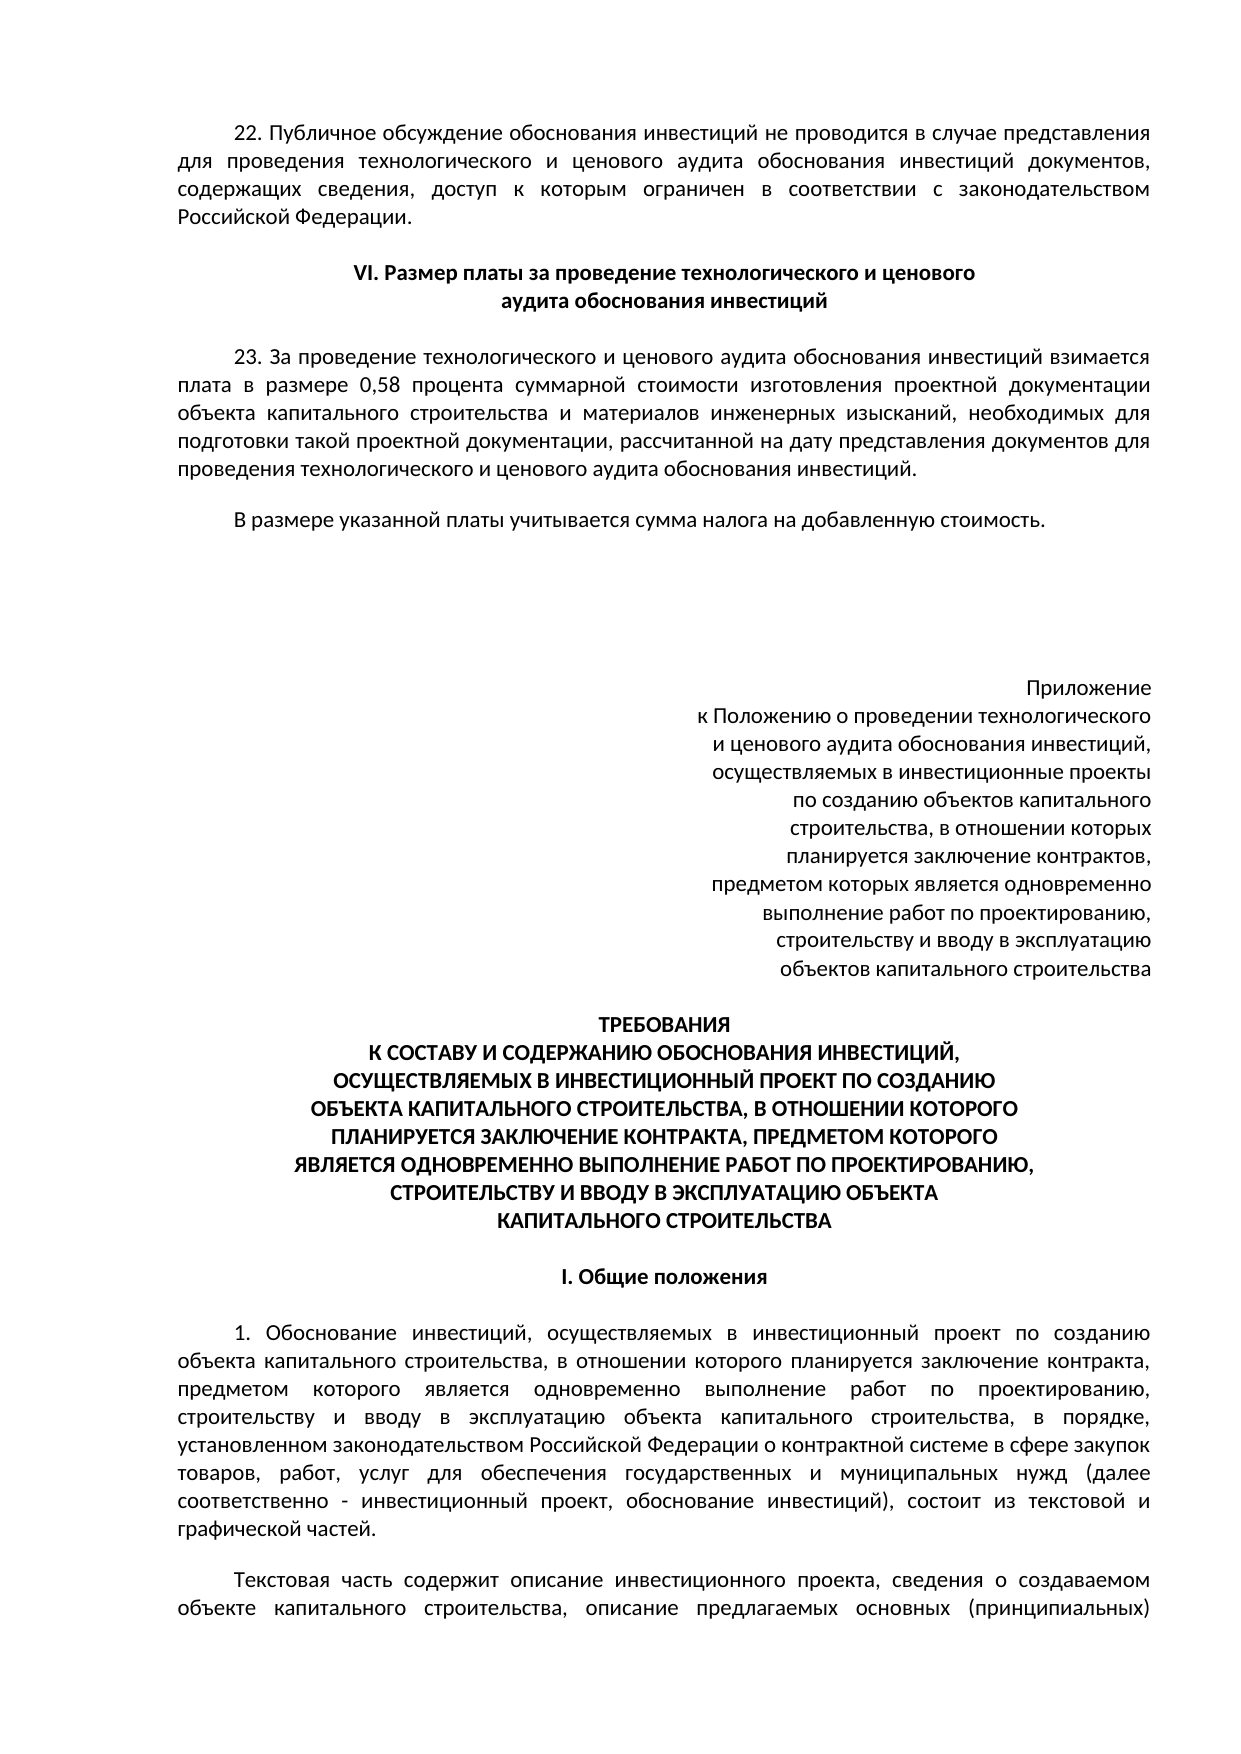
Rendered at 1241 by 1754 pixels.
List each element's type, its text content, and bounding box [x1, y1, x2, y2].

title ЯВЛЯЕТСЯ ОДНОВРЕМЕННО ВЫПОЛНЕНИЕ РАБОТ ПО ПРОЕКТИРОВАНИЮ, [177, 1150, 1152, 1178]
text осуществляемых в инвестиционные проекты [177, 757, 1152, 786]
title I. Общие положения [177, 1262, 1152, 1290]
title СТРОИТЕЛЬСТВУ И ВВОДУ В ЭКСПЛУАТАЦИЮ ОБЪЕКТА [177, 1178, 1152, 1206]
title VI. Размер платы за проведение технологического и ценового [177, 258, 1152, 286]
text Приложение [177, 673, 1152, 701]
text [177, 1565, 1152, 1621]
title ТРЕБОВАНИЯ [177, 1010, 1152, 1038]
text строительства, в отношении которых [177, 813, 1152, 842]
text строительству и вводу в эксплуатацию [177, 926, 1152, 954]
text и ценового аудита обоснования инвестиций, [177, 729, 1152, 757]
text предметом которых является одновременно [177, 869, 1152, 898]
text объектов капитального строительства [177, 954, 1152, 982]
text 1. Обоснование инвестиций, осуществляемых в инвестиционный проект по созданию объекта капитального строительства, в отношении которого планируется заключение контракта, предметом которого является одновременно выполнение работ по проектированию, строительству и вводу в эксплуатацию объекта капитального строительства, в порядке, установленном законодательством Российской Федерации о контрактной системе в сфере закупок товаров, работ, услуг для обеспечения государственных и муниципальных нужд (далее соответственно - инвестиционный проект, обоснование инвестиций), состоит из текстовой и графической частей. [177, 1318, 1152, 1542]
title ОСУЩЕСТВЛЯЕМЫХ В ИНВЕСТИЦИОННЫЙ ПРОЕКТ ПО СОЗДАНИЮ [177, 1066, 1152, 1094]
text планируется заключение контрактов, [177, 842, 1152, 869]
text В размере указанной платы учитывается сумма налога на добавленную стоимость. [177, 505, 1152, 533]
title ПЛАНИРУЕТСЯ ЗАКЛЮЧЕНИЕ КОНТРАКТА, ПРЕДМЕТОМ КОТОРОГО [177, 1122, 1152, 1150]
text 23. За проведение технологического и ценового аудита обоснования инвестиций взимается плата в размере 0,58 процента суммарной стоимости изготовления проектной документации объекта капитального строительства и материалов инженерных изысканий, необходимых для подготовки такой проектной документации, рассчитанной на дату представления документов для проведения технологического и ценового аудита обоснования инвестиций. [177, 342, 1152, 482]
title ОБЪЕКТА КАПИТАЛЬНОГО СТРОИТЕЛЬСТВА, В ОТНОШЕНИИ КОТОРОГО [177, 1094, 1152, 1122]
text к Положению о проведении технологического [177, 701, 1152, 729]
title КАПИТАЛЬНОГО СТРОИТЕЛЬСТВА [177, 1206, 1152, 1234]
title К СОСТАВУ И СОДЕРЖАНИЮ ОБОСНОВАНИЯ ИНВЕСТИЦИЙ, [177, 1038, 1152, 1066]
text по созданию объектов капитального [177, 786, 1152, 813]
text выполнение работ по проектированию, [177, 898, 1152, 926]
text 22. Публичное обсуждение обоснования инвестиций не проводится в случае представления для проведения технологического и ценового аудита обоснования инвестиций документов, содержащих сведения, доступ к которым ограничен в соответствии с законодательством Российской Федерации. [177, 118, 1152, 230]
title аудита обоснования инвестиций [177, 286, 1152, 314]
